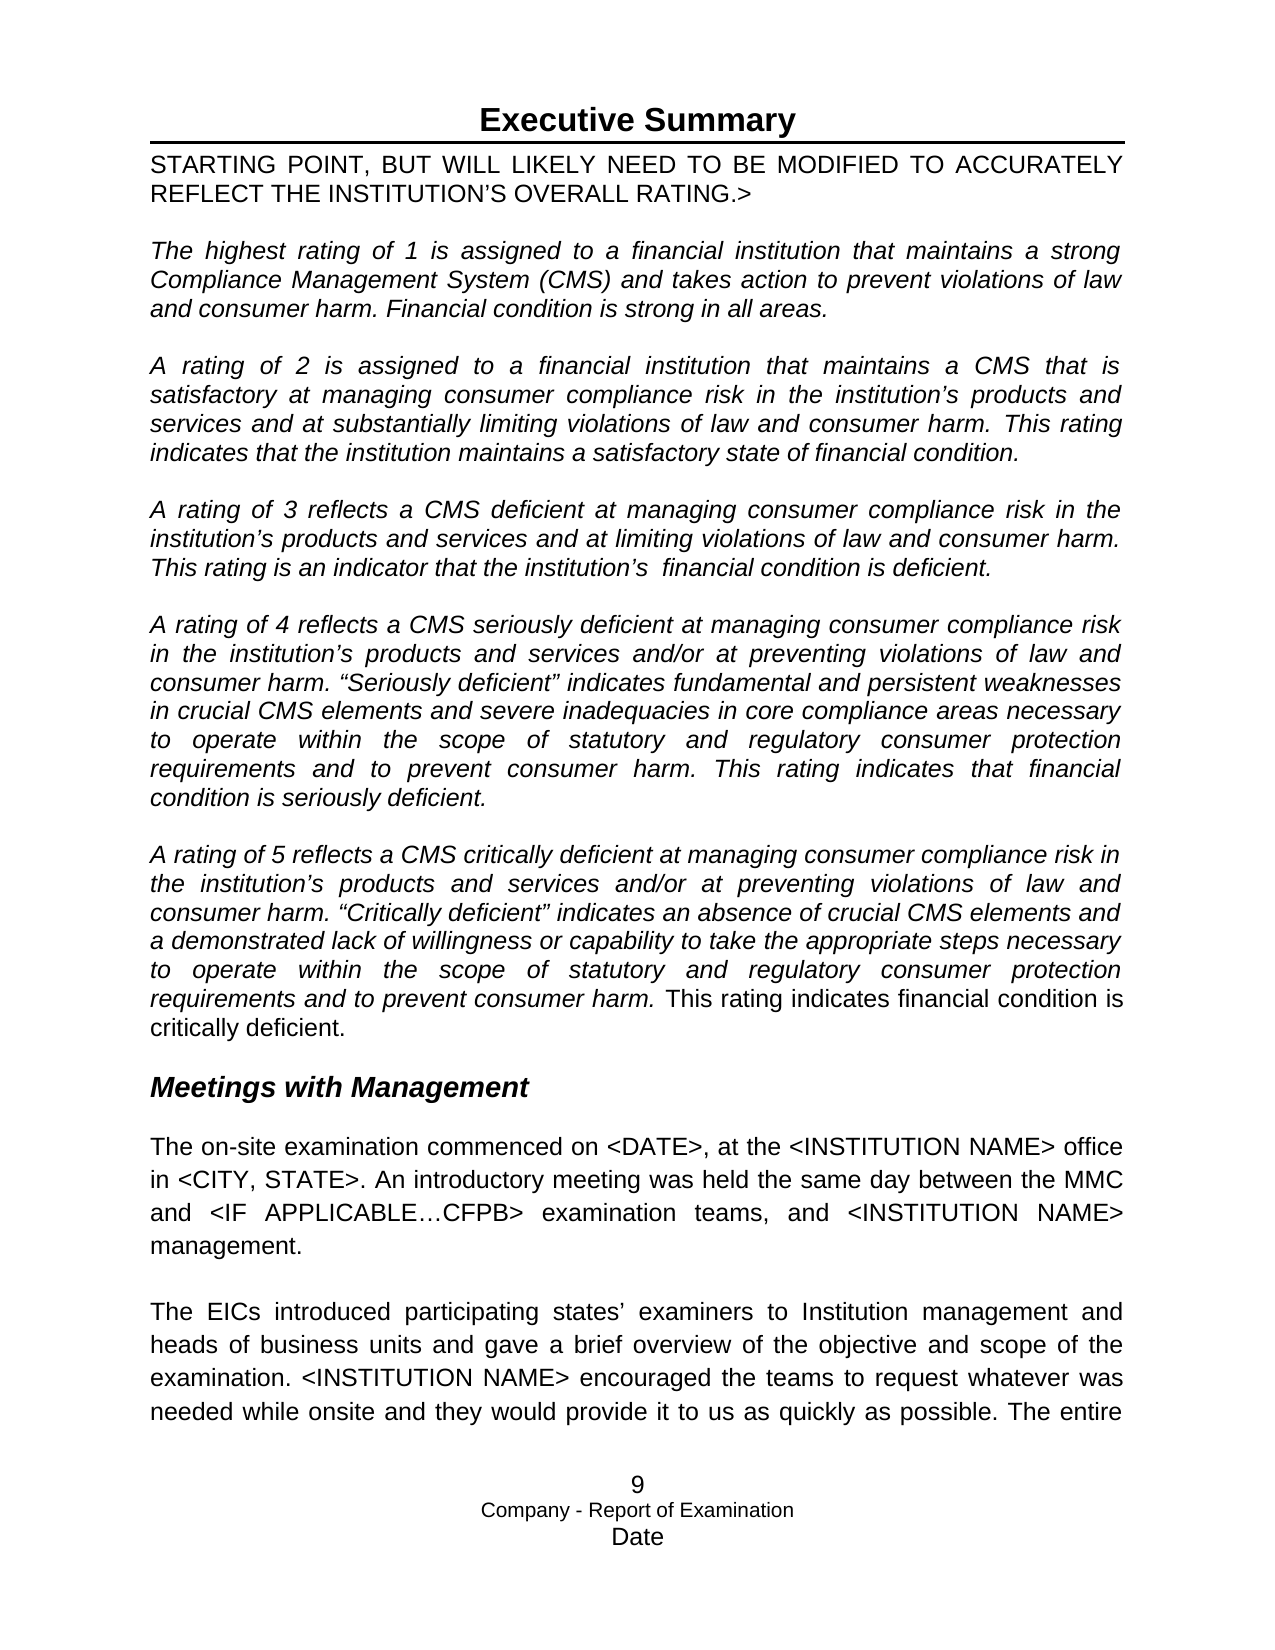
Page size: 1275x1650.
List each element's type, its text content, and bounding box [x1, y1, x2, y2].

text A rating of 3 reflects a CMS deficient at managing consumer compliance risk in the institution’s products and services and at limiting violations of law and consumer harm. This rating is an indicator that the institution’s financial condition is deficient. [150, 495, 1125, 581]
subtitle Meetings with Management [150, 1070, 1125, 1103]
text The highest rating of 1 is assigned to a financial institution that maintains a strong Compliance Management System (CMS) and takes action to prevent violations of law and consumer harm. Financial condition is strong in all areas. [150, 236, 1125, 322]
text A rating of 5 reflects a CMS critically deficient at managing consumer compliance risk in the institution’s products and services and/or at preventing violations of law and consumer harm. “Critically deficient” indicates an absence of crucial CMS elements and a demonstrated lack of willingness or capability to take the appropriate steps necessary to operate within the scope of statutory and regulatory consumer protection requirements and to prevent consumer harm. This rating indicates financial condition is critically deficient. [150, 840, 1125, 1041]
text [150, 150, 1125, 207]
text A rating of 2 is assigned to a financial institution that maintains a CMS that is satisfactory at managing consumer compliance risk in the institution’s products and services and at substantially limiting violations of law and consumer harm. This rating indicates that the institution maintains a satisfactory state of financial condition. [150, 351, 1125, 466]
text A rating of 4 reflects a CMS seriously deficient at managing consumer compliance risk in the institution’s products and services and/or at preventing violations of law and consumer harm. “Seriously deficient” indicates fundamental and persistent weaknesses in crucial CMS elements and severe inadequacies in core compliance areas necessary to operate within the scope of statutory and regulatory consumer protection requirements and to prevent consumer harm. This rating indicates that financial condition is seriously deficient. [150, 610, 1125, 811]
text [150, 1297, 1125, 1425]
text The on-site examination commenced on <DATE>, at the <INSTITUTION NAME> office in <CITY, STATE>. An introductory meeting was held the same day between the MMC and <IF APPLICABLE…CFPB> examination teams, and <INSTITUTION NAME> management. [150, 1132, 1125, 1260]
